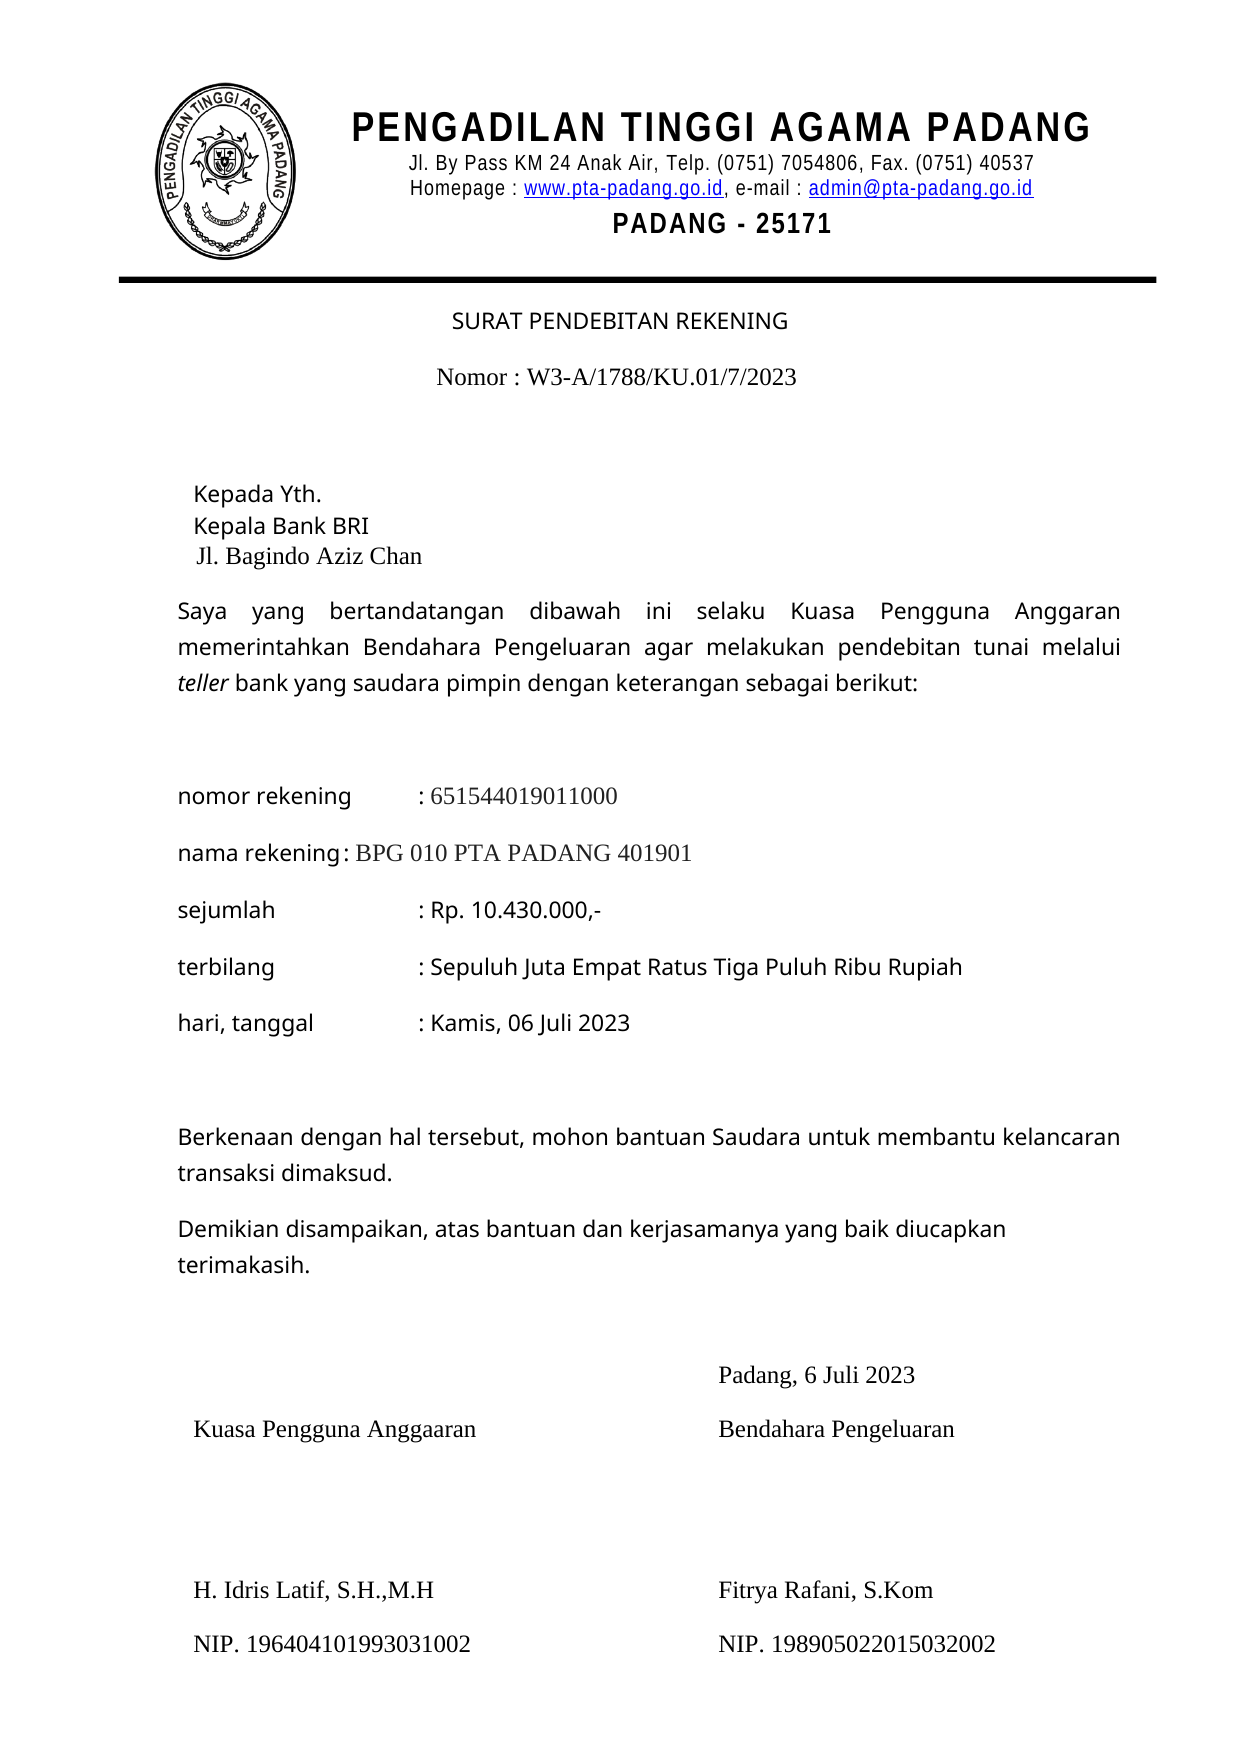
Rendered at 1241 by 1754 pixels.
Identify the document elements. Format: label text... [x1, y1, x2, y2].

picture [154, 82, 297, 261]
text terbilang : Sepuluh Juta Empat Ratus Tiga Puluh Ribu Rupiah [177, 950, 1122, 982]
text NIP. 196404101993031002 NIP. 198905022015032002 [118, 1629, 1122, 1658]
text Demikian disampaikan, atas bantuan dan kerjasamanya yang baik diucapkan terimakasih. [177, 1213, 1122, 1281]
text nomor rekening : 651544019011000 [177, 780, 1122, 811]
text Kepada Yth. [118, 478, 1122, 509]
text Berkenaan dengan hal tersebut, mohon bantuan Saudara untuk membantu kelancaran transaksi dimaksud. [177, 1121, 1122, 1188]
text hari, tanggal : Kamis, 06 Juli 2023 [177, 1007, 1122, 1038]
text H. Idris Latif, S.H.,M.H Fitrya Rafani, S.Kom [118, 1575, 1122, 1604]
text nama rekening : BPG 010 PTA PADANG 401901 [177, 837, 1122, 868]
text Saya yang bertandatangan dibawah ini selaku Kuasa Pengguna Anggaran memerintahkan Bendahara Pengeluaran agar melakukan pendebitan tunai melalui teller bank yang saudara pimpin dengan keterangan sebagai berikut: [177, 595, 1122, 698]
text Kepala Bank BRI [118, 509, 1122, 541]
text Padang, 6 Juli 2023 [643, 1360, 1122, 1389]
text Jl. Bagindo Aziz Chan [118, 541, 1122, 569]
text Nomor : W3-A/1788/KU.01/7/2023 [343, 362, 1122, 390]
text SURAT PENDEBITAN REKENING [118, 305, 1122, 336]
text Kuasa Pengguna Anggaaran Bendahara Pengeluaran [118, 1414, 1122, 1443]
text sejumlah : Rp. 10.430.000,- [177, 894, 1122, 925]
